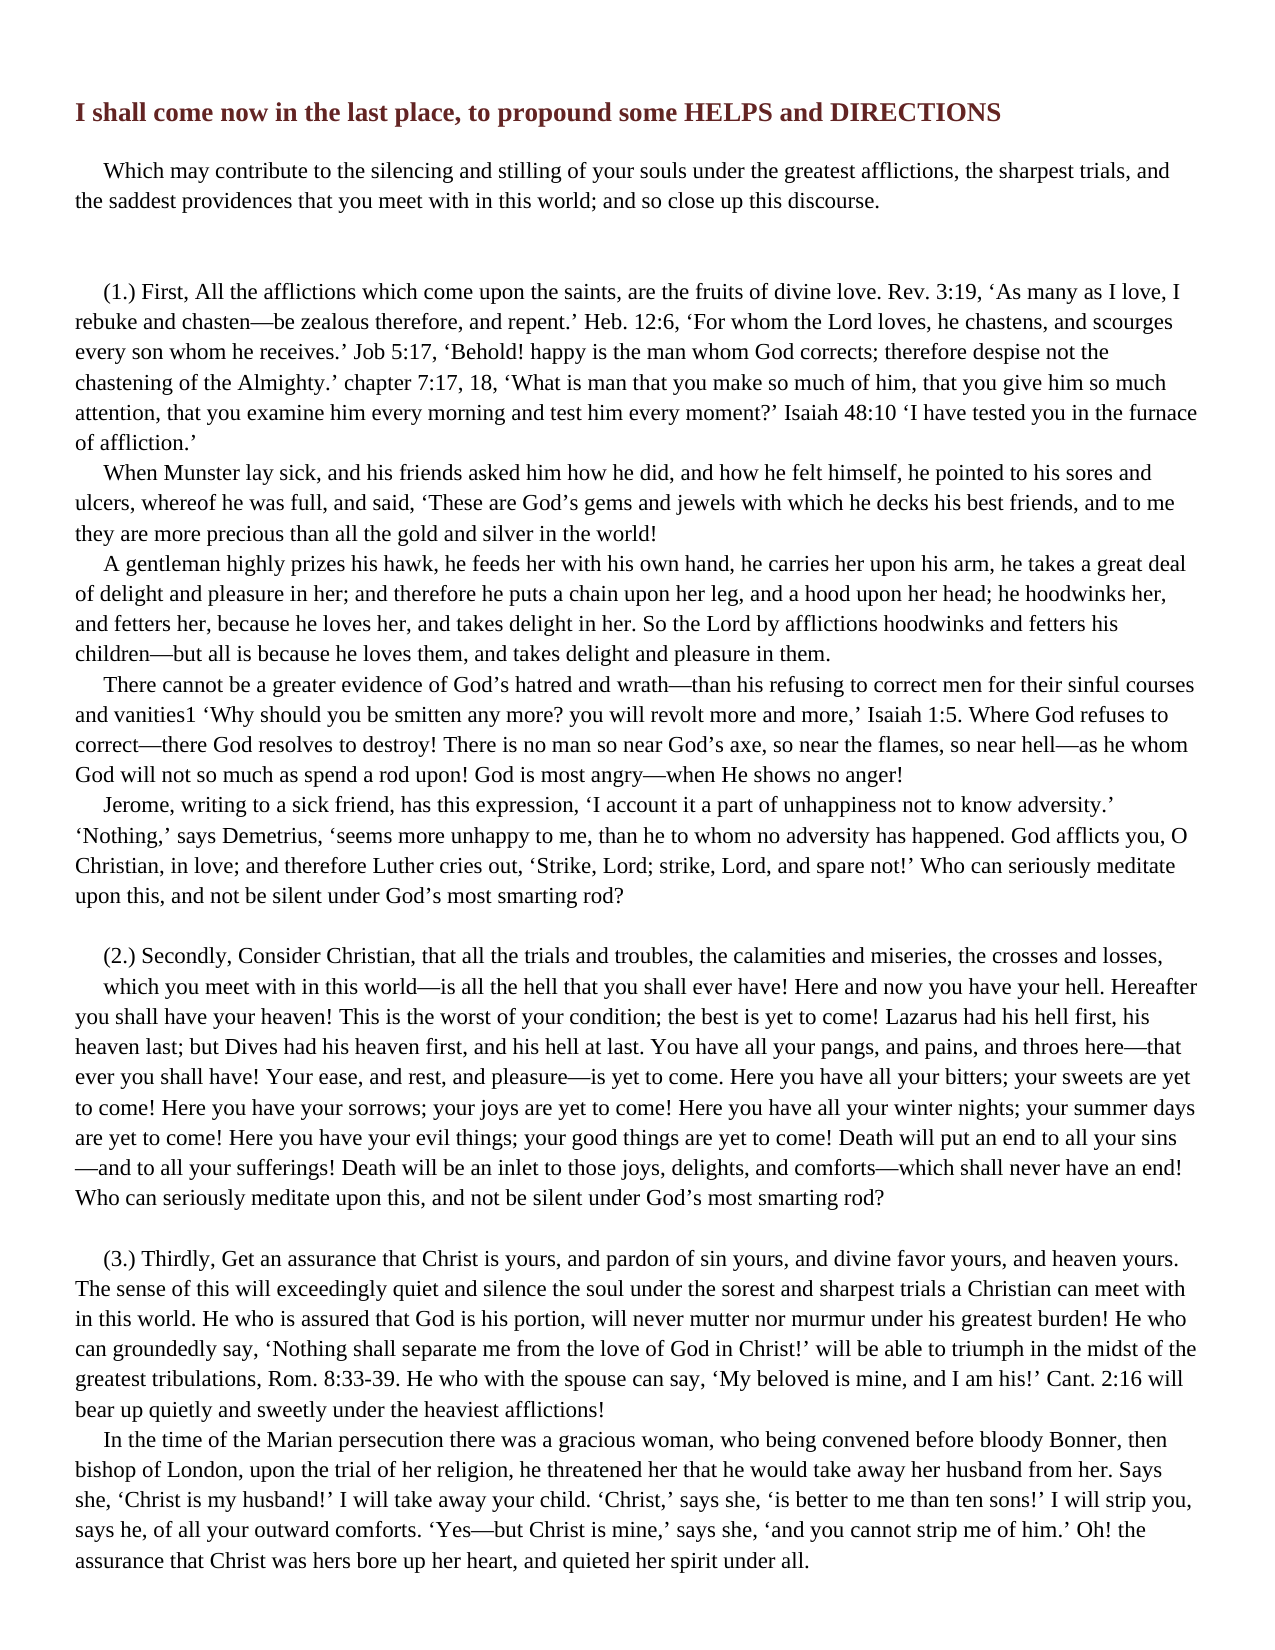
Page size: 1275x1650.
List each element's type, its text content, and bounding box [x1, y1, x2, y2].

text When Munster lay sick, and his friends asked him how he did, and how he felt himself, he pointed to his sores and ulcers, whereof he was full, and said, ‘These are God’s gems and jewels with which he decks his best friends, and to me they are more precious than all the gold and silver in the world! [75, 459, 1200, 546]
text (1.) First, All the afflictions which come upon the saints, are the fruits of divine love. Rev. 3:19, ‘As many as I love, I rebuke and chasten—be zealous therefore, and repent.’ Heb. 12:6, ‘For whom the Lord loves, he chastens, and scourges every son whom he receives.’ Job 5:17, ‘Behold! happy is the man whom God corrects; therefore despise not the chastening of the Almighty.’ chapter 7:17, 18, ‘What is man that you make so much of him, that you give him so much attention, that you examine him every morning and test him every moment?’ Isaiah 48:10 ‘I have tested you in the furnace of affliction.’ [75, 278, 1200, 455]
subtitle I shall come now in the last place, to propound some HELPS and DIRECTIONS [75, 96, 1200, 127]
text Jerome, writing to a sick friend, has this expression, ‘I account it a part of unhappiness not to know adversity.’ ‘Nothing,’ says Demetrius, ‘seems more unhappy to me, than he to whom no adversity has happened. God afflicts you, O Christian, in love; and therefore Luther cries out, ‘Strike, Lord; strike, Lord, and spare not!’ Who can seriously meditate upon this, and not be silent under God’s most smarting rod? [75, 792, 1200, 908]
text A gentleman highly prizes his hawk, he feeds her with his own hand, he carries her upon his arm, he takes a great deal of delight and pleasure in her; and therefore he puts a chain upon her leg, and a hood upon her head; he hoodwinks her, and fetters her, because he loves her, and takes delight in her. So the Lord by afflictions hoodwinks and fetters his children—but all is because he loves them, and takes delight and pleasure in them. [75, 550, 1200, 667]
text (3.) Thirdly, Get an assurance that Christ is yours, and pardon of sin yours, and divine favor yours, and heaven yours. The sense of this will exceedingly quiet and silence the soul under the sorest and sharpest trials a Christian can meet with in this world. He who is assured that God is his portion, will never mutter nor murmur under his greatest burden! He who can groundedly say, ‘Nothing shall separate me from the love of God in Christ!’ will be able to triumph in the midst of the greatest tribulations, Rom. 8:33-39. He who with the spouse can say, ‘My beloved is mine, and I am his!’ Cant. 2:16 will bear up quietly and sweetly under the heaviest afflictions! [75, 1245, 1200, 1422]
text There cannot be a greater evidence of God’s hatred and wrath—than his refusing to correct men for their sinful courses and vanities1 ‘Why should you be smitten any more? you will revolt more and more,’ Isaiah 1:5. Where God refuses to correct—there God resolves to destroy! There is no man so near God’s axe, so near the flames, so near hell—as he whom God will not so much as spend a rod upon! God is most angry—when He shows no anger! [75, 671, 1200, 788]
text which you meet with in this world—is all the hell that you shall ever have! Here and now you have your hell. Hereafter you shall have your heaven! This is the worst of your condition; the best is yet to come! Lazarus had his hell first, his heaven last; but Dives had his heaven first, and his hell at last. You have all your pangs, and pains, and throes here—that ever you shall have! Your ease, and rest, and pleasure—is yet to come. Here you have all your bitters; your sweets are yet to come! Here you have your sorrows; your joys are yet to come! Here you have all your winter nights; your summer days are yet to come! Here you have your evil things; your good things are yet to come! Death will put an end to all your sins—and to all your sufferings! Death will be an inlet to those joys, delights, and comforts—which shall never have an end! Who can seriously meditate upon this, and not be silent under God’s most smarting rod? [75, 973, 1200, 1211]
text In the time of the Marian persecution there was a gracious woman, who being convened before bloody Bonner, then bishop of London, upon the trial of her religion, he threatened her that he would take away her husband from her. Says she, ‘Christ is my husband!’ I will take away your child. ‘Christ,’ says she, ‘is better to me than ten sons!’ I will strip you, says he, of all your outward comforts. ‘Yes—but Christ is mine,’ says she, ‘and you cannot strip me of him.’ Oh! the assurance that Christ was hers bore up her heart, and quieted her spirit under all. [75, 1426, 1200, 1573]
text Which may contribute to the silencing and stilling of your souls under the greatest afflictions, the sharpest trials, and the saddest providences that you meet with in this world; and so close up this discourse. [75, 157, 1200, 214]
text (2.) Secondly, Consider Christian, that all the trials and troubles, the calamities and miseries, the crosses and losses, [75, 943, 1200, 969]
